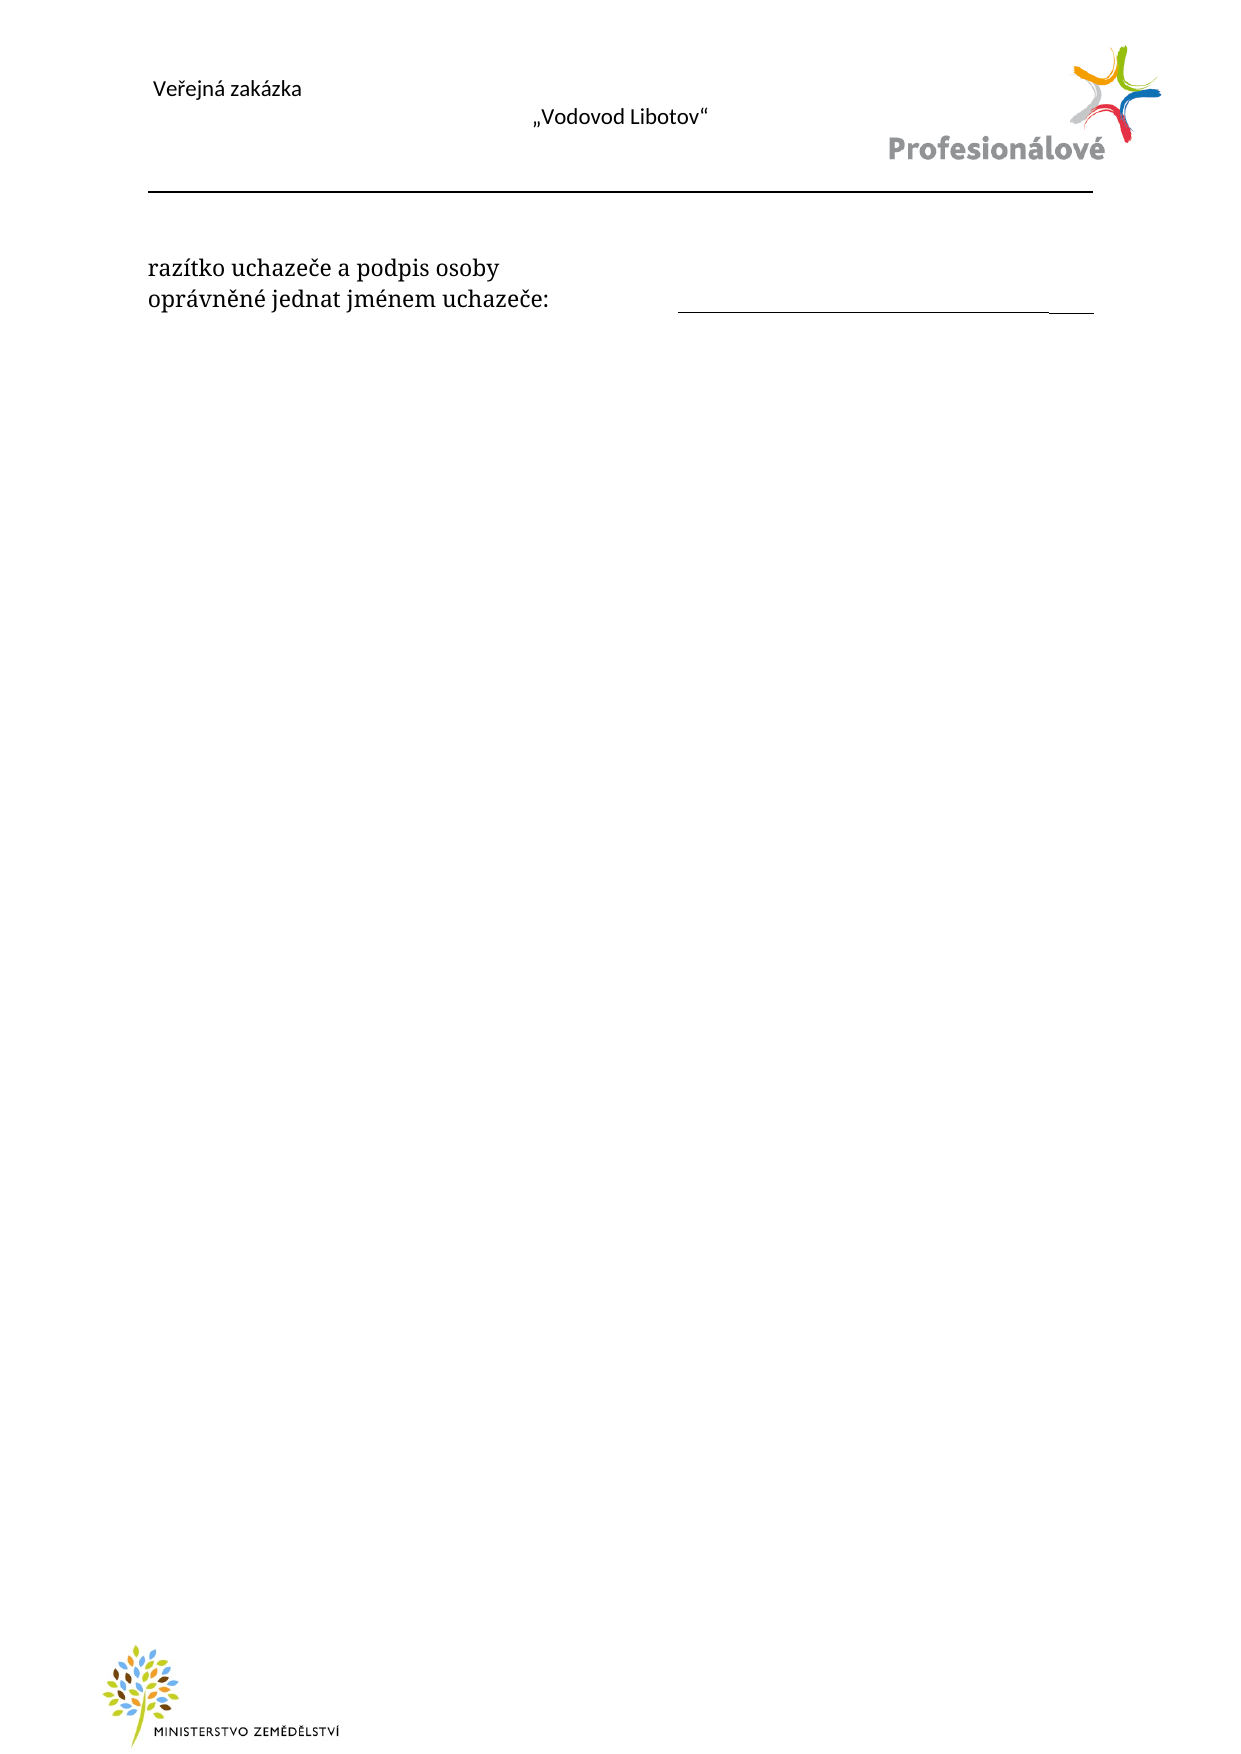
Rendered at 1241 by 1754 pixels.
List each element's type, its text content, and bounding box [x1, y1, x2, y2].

text oprávněné jednat jménem uchazeče: [148, 283, 1093, 314]
picture [868, 29, 1176, 184]
picture [65, 1608, 375, 1754]
text razítko uchazeče a podpis osoby [148, 252, 1093, 283]
